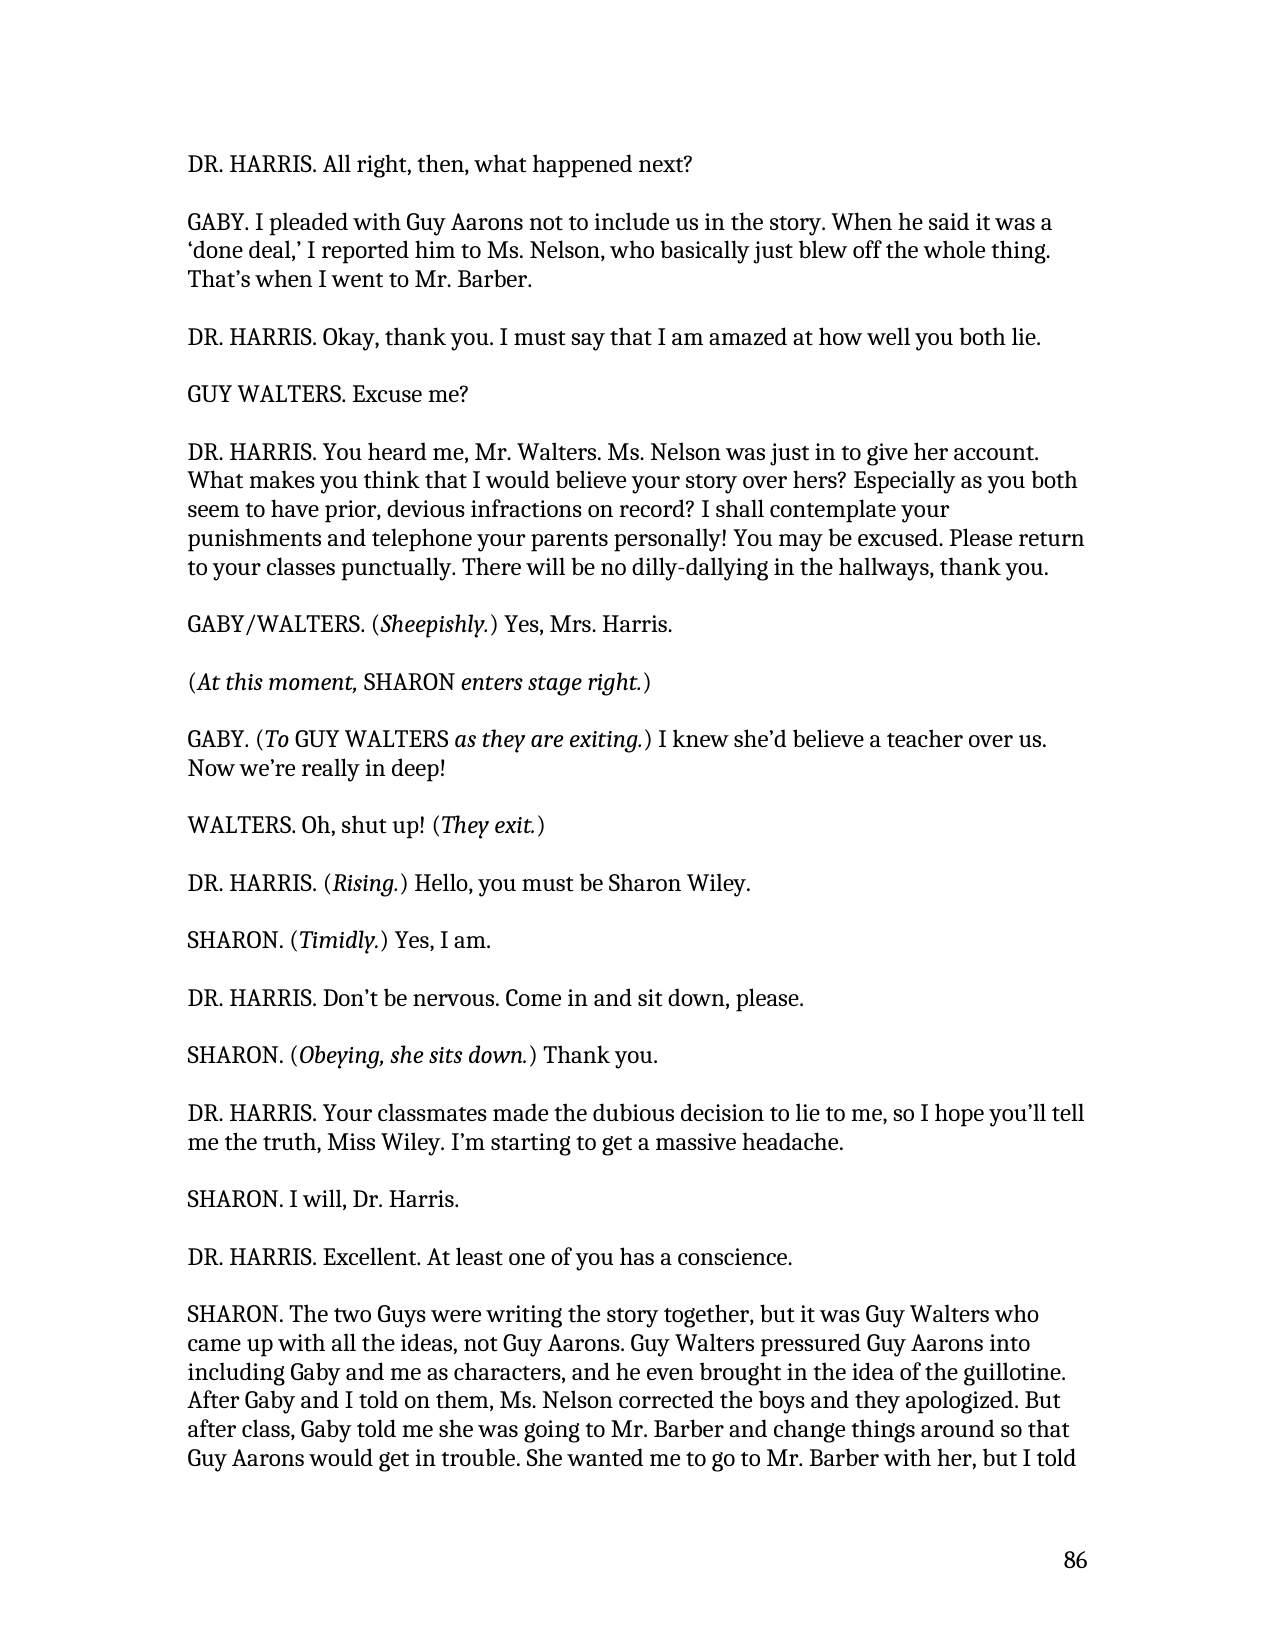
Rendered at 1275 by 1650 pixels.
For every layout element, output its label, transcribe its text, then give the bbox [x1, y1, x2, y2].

text DR. HARRIS. All right, then, what happened next? [187, 150, 1087, 179]
text DR. HARRIS. (Rising.) Hello, you must be Sharon Wiley. [187, 869, 1087, 897]
text GABY/WALTERS. (Sheepishly.) Yes, Mrs. Harris. [187, 610, 1087, 639]
text (At this moment, SHARON enters stage right.) [187, 667, 1087, 696]
text DR. HARRIS. Your classmates made the dubious decision to lie to me, so I hope you’ll tell me the truth, Miss Wiley. I’m starting to get a massive headache. [187, 1099, 1087, 1156]
text DR. HARRIS. Don’t be nervous. Come in and sit down, please. [187, 984, 1087, 1012]
text WALTERS. Oh, shut up! (They exit.) [187, 811, 1087, 840]
text DR. HARRIS. Excellent. At least one of you has a conscience. [187, 1242, 1087, 1271]
text SHARON. I will, Dr. Harris. [187, 1185, 1087, 1214]
text GABY. I pleaded with Guy Aarons not to include us in the story. When he said it was a ‘done deal,’ I reported him to Ms. Nelson, who basically just blew off the whole thing. That’s when I went to Mr. Barber. [187, 207, 1087, 294]
text DR. HARRIS. You heard me, Mr. Walters. Ms. Nelson was just in to give her account. What makes you think that I would believe your story over hers? Especially as you both seem to have prior, devious infractions on record? I shall contemplate your punishments and telephone your parents personally! You may be excused. Please return to your classes punctually. There will be no dilly-dallying in the hallways, thank you. [187, 437, 1087, 581]
text SHARON. (Obeying, she sits down.) Thank you. [187, 1041, 1087, 1070]
text DR. HARRIS. Okay, thank you. I must say that I am amazed at how well you both lie. [187, 322, 1087, 351]
text SHARON. (Timidly.) Yes, I am. [187, 926, 1087, 955]
text GUY WALTERS. Excuse me? [187, 380, 1087, 409]
text GABY. (To GUY WALTERS as they are exiting.) I knew she’d believe a teacher over us. Now we’re really in deep! [187, 725, 1087, 782]
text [187, 1300, 1087, 1472]
